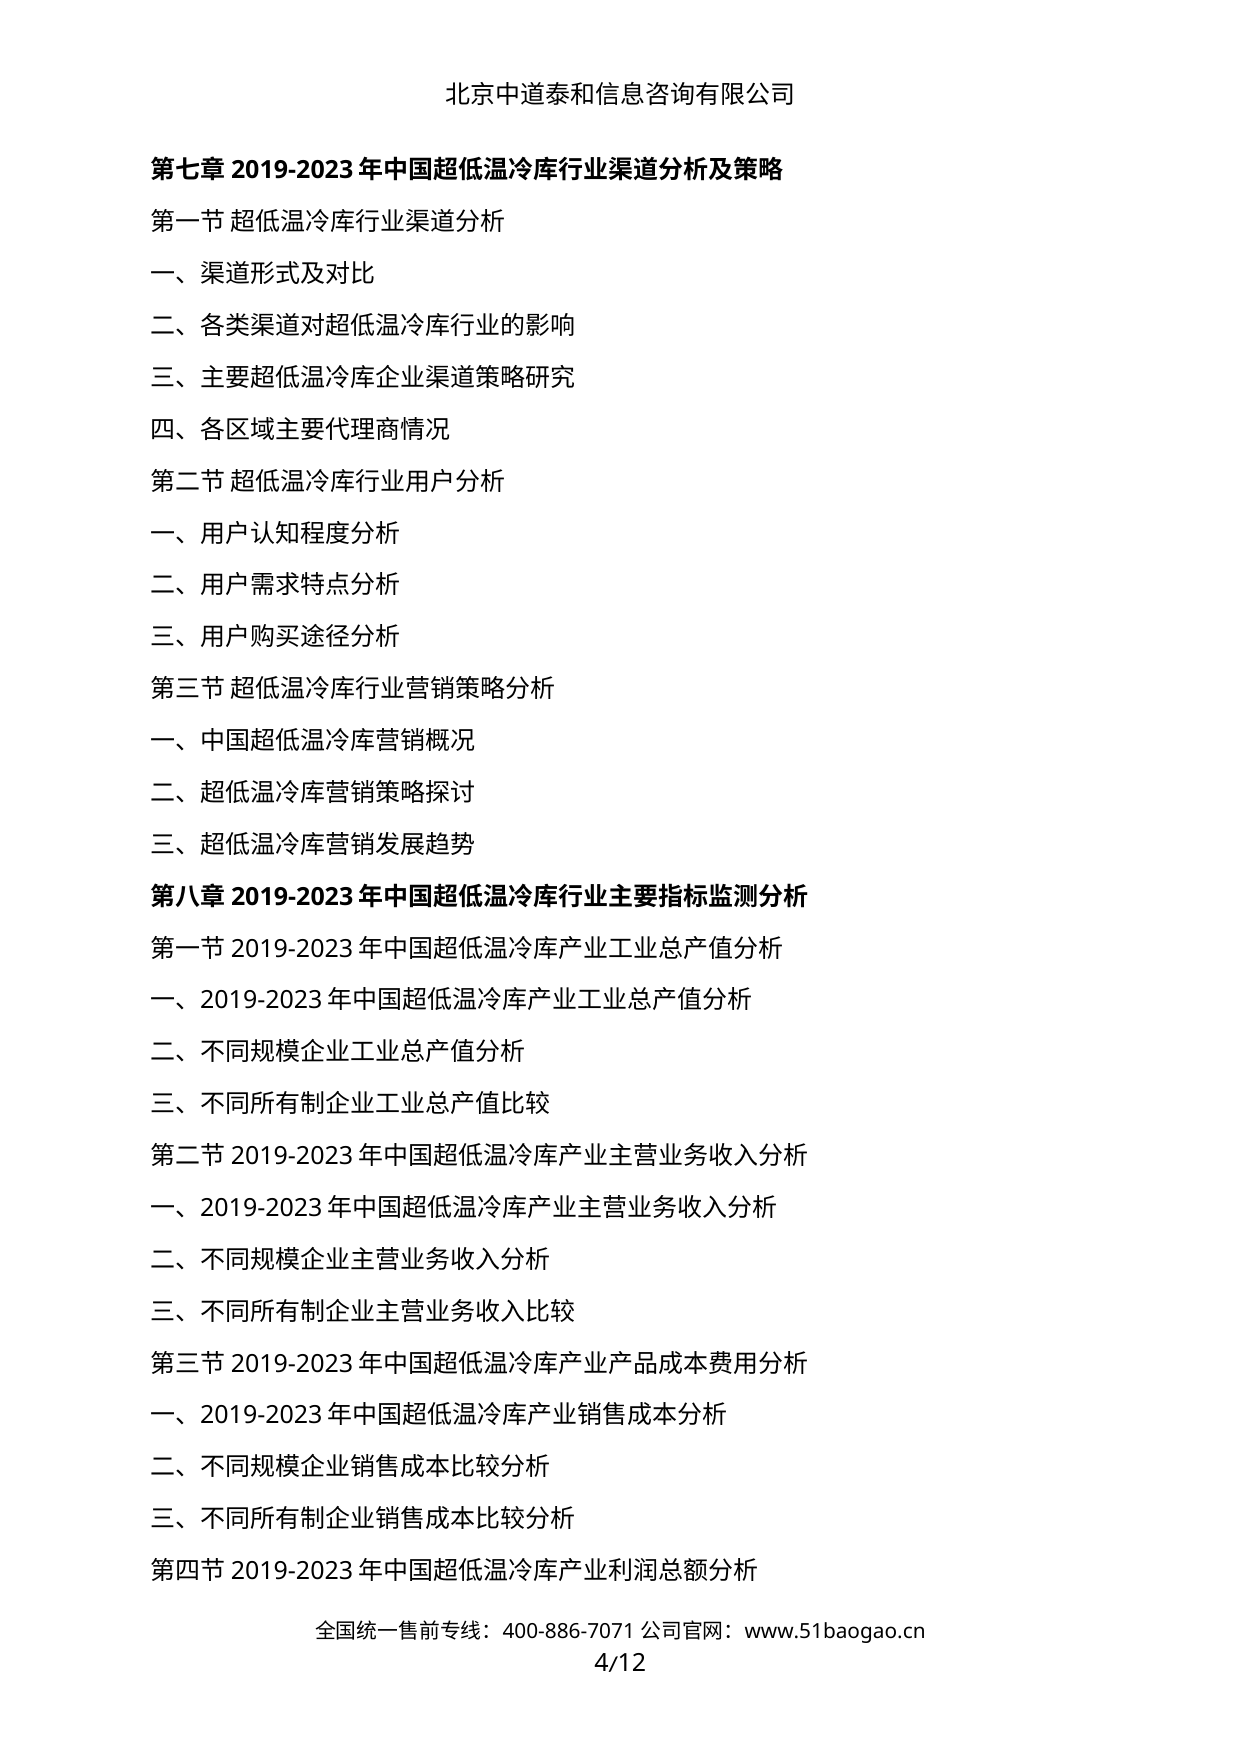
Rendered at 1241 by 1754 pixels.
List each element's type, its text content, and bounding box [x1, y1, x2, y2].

text 二、不同规模企业销售成本比较分析 [150, 1447, 1090, 1483]
text 第一节 2019-2023年中国超低温冷库产业工业总产值分析 [150, 928, 1090, 964]
text 第七章 2019-2023年中国超低温冷库行业渠道分析及策略 [150, 150, 1090, 186]
text 第八章 2019-2023年中国超低温冷库行业主要指标监测分析 [150, 876, 1090, 912]
text 第四节 2019-2023年中国超低温冷库产业利润总额分析 [150, 1551, 1090, 1587]
text 二、超低温冷库营销策略探讨 [150, 772, 1090, 809]
text 一、中国超低温冷库营销概况 [150, 721, 1090, 757]
text 第三节 超低温冷库行业营销策略分析 [150, 669, 1090, 705]
text 四、各区域主要代理商情况 [150, 409, 1090, 446]
text 一、2019-2023年中国超低温冷库产业销售成本分析 [150, 1395, 1090, 1431]
text 第二节 2019-2023年中国超低温冷库产业主营业务收入分析 [150, 1136, 1090, 1172]
text 三、不同所有制企业销售成本比较分析 [150, 1499, 1090, 1535]
text 三、用户购买途径分析 [150, 617, 1090, 653]
text 二、不同规模企业工业总产值分析 [150, 1032, 1090, 1068]
text 二、用户需求特点分析 [150, 565, 1090, 601]
text 第二节 超低温冷库行业用户分析 [150, 461, 1090, 497]
text 一、渠道形式及对比 [150, 254, 1090, 290]
text 三、不同所有制企业主营业务收入比较 [150, 1291, 1090, 1327]
text 一、用户认知程度分析 [150, 513, 1090, 549]
text 二、各类渠道对超低温冷库行业的影响 [150, 306, 1090, 342]
text 第三节 2019-2023年中国超低温冷库产业产品成本费用分析 [150, 1343, 1090, 1379]
text 三、超低温冷库营销发展趋势 [150, 824, 1090, 861]
text 第一节 超低温冷库行业渠道分析 [150, 202, 1090, 238]
text 一、2019-2023年中国超低温冷库产业主营业务收入分析 [150, 1187, 1090, 1224]
text 一、2019-2023年中国超低温冷库产业工业总产值分析 [150, 980, 1090, 1016]
text 三、不同所有制企业工业总产值比较 [150, 1084, 1090, 1120]
text 三、主要超低温冷库企业渠道策略研究 [150, 357, 1090, 394]
text 二、不同规模企业主营业务收入分析 [150, 1239, 1090, 1276]
